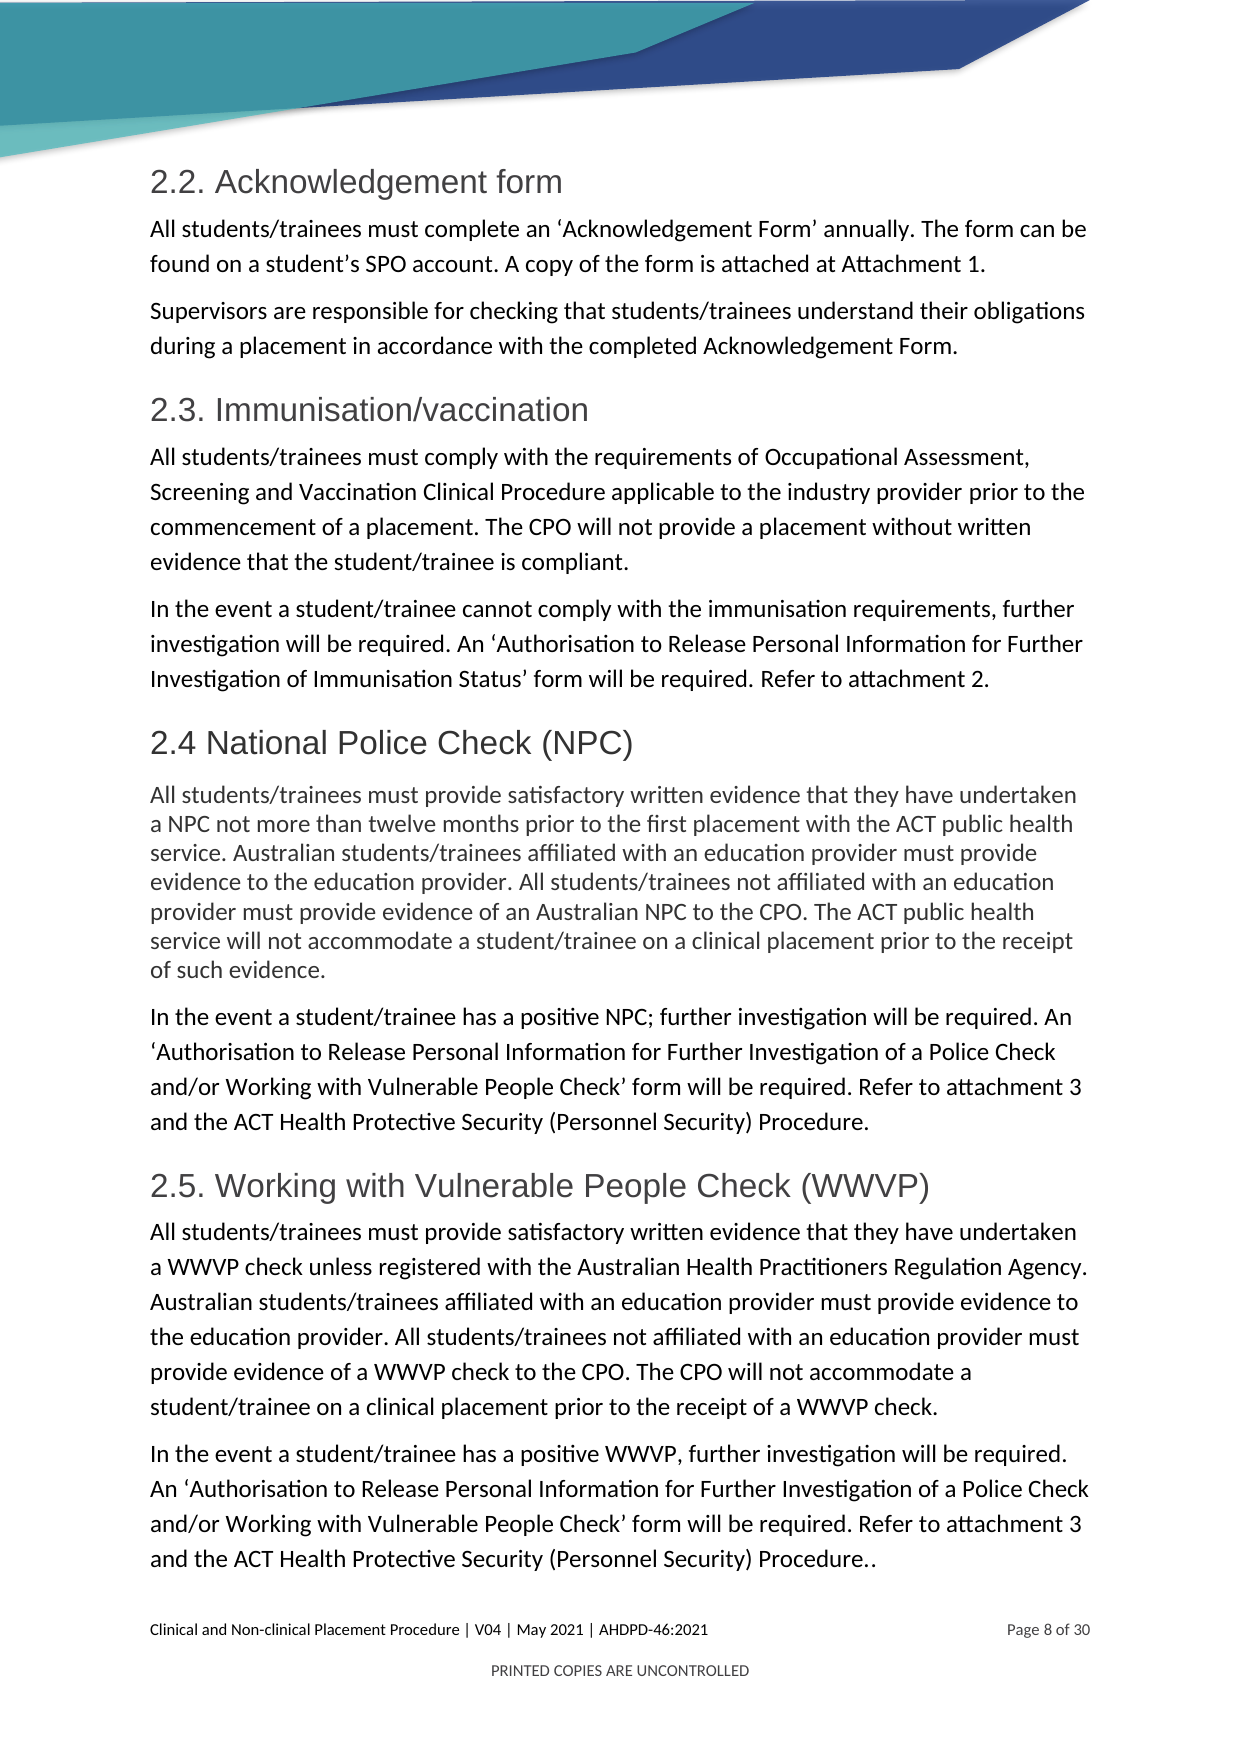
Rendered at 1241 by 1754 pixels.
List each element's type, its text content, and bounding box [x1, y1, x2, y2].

text In the event a student/trainee cannot comply with the immunisation requirements, further investigation will be required. An ‘Authorisation to Release Personal Information for Further Investigation of Immunisation Status’ form will be required. Refer to attachment 2. [150, 593, 1090, 694]
text All students/trainees must comply with the requirements of Occupational Assessment, Screening and Vaccination Clinical Procedure applicable to the industry provider prior to the commencement of a placement. The CPO will not provide a placement without written evidence that the student/trainee is compliant. [150, 441, 1090, 576]
text All students/trainees must complete an ‘Acknowledgement Form’ annually. The form can be found on a student’s SPO account. A copy of the form is attached at Attachment 1. [150, 213, 1090, 278]
text In the event a student/trainee has a positive NPC; further investigation will be required. An ‘Authorisation to Release Personal Information for Further Investigation of a Police Check and/or Working with Vulnerable People Check’ form will be required. Refer to attachment 3 and the ACT Health Protective Security (Personnel Security) Procedure. [150, 1001, 1090, 1136]
text In the event a student/trainee has a positive WWVP, further investigation will be required. An ‘Authorisation to Release Personal Information for Further Investigation of a Police Check and/or Working with Vulnerable People Check’ form will be required. Refer to attachment 3 and the ACT Health Protective Security (Personnel Security) Procedure.. [150, 1439, 1090, 1574]
text Supervisors are responsible for checking that students/trainees understand their obligations during a placement in accordance with the completed Acknowledgement Form. [150, 295, 1090, 361]
subtitle 2.2. Acknowledgement form [150, 162, 1090, 201]
subtitle 2.3. Immunisation/vaccination [150, 390, 1090, 429]
subtitle 2.4 National Police Check (NPC) [150, 723, 1090, 762]
subtitle 2.5. Working with Vulnerable People Check (WWVP) [150, 1166, 1090, 1204]
text All students/trainees must provide satisfactory written evidence that they have undertaken a WWVP check unless registered with the Australian Health Practitioners Regulation Agency. Australian students/trainees affiliated with an education provider must provide evidence to the education provider. All students/trainees not affiliated with an education provider must provide evidence of a WWVP check to the CPO. The CPO will not accommodate a student/trainee on a clinical placement prior to the receipt of a WWVP check. [150, 1216, 1090, 1422]
text All students/trainees must provide satisfactory written evidence that they have undertaken a NPC not more than twelve months prior to the first placement with the ACT public health service. Australian students/trainees affiliated with an education provider must provide evidence to the education provider. All students/trainees not affiliated with an education provider must provide evidence of an Australian NPC to the CPO. The ACT public health service will not accommodate a student/trainee on a clinical placement prior to the receipt of such evidence. [150, 780, 1090, 984]
